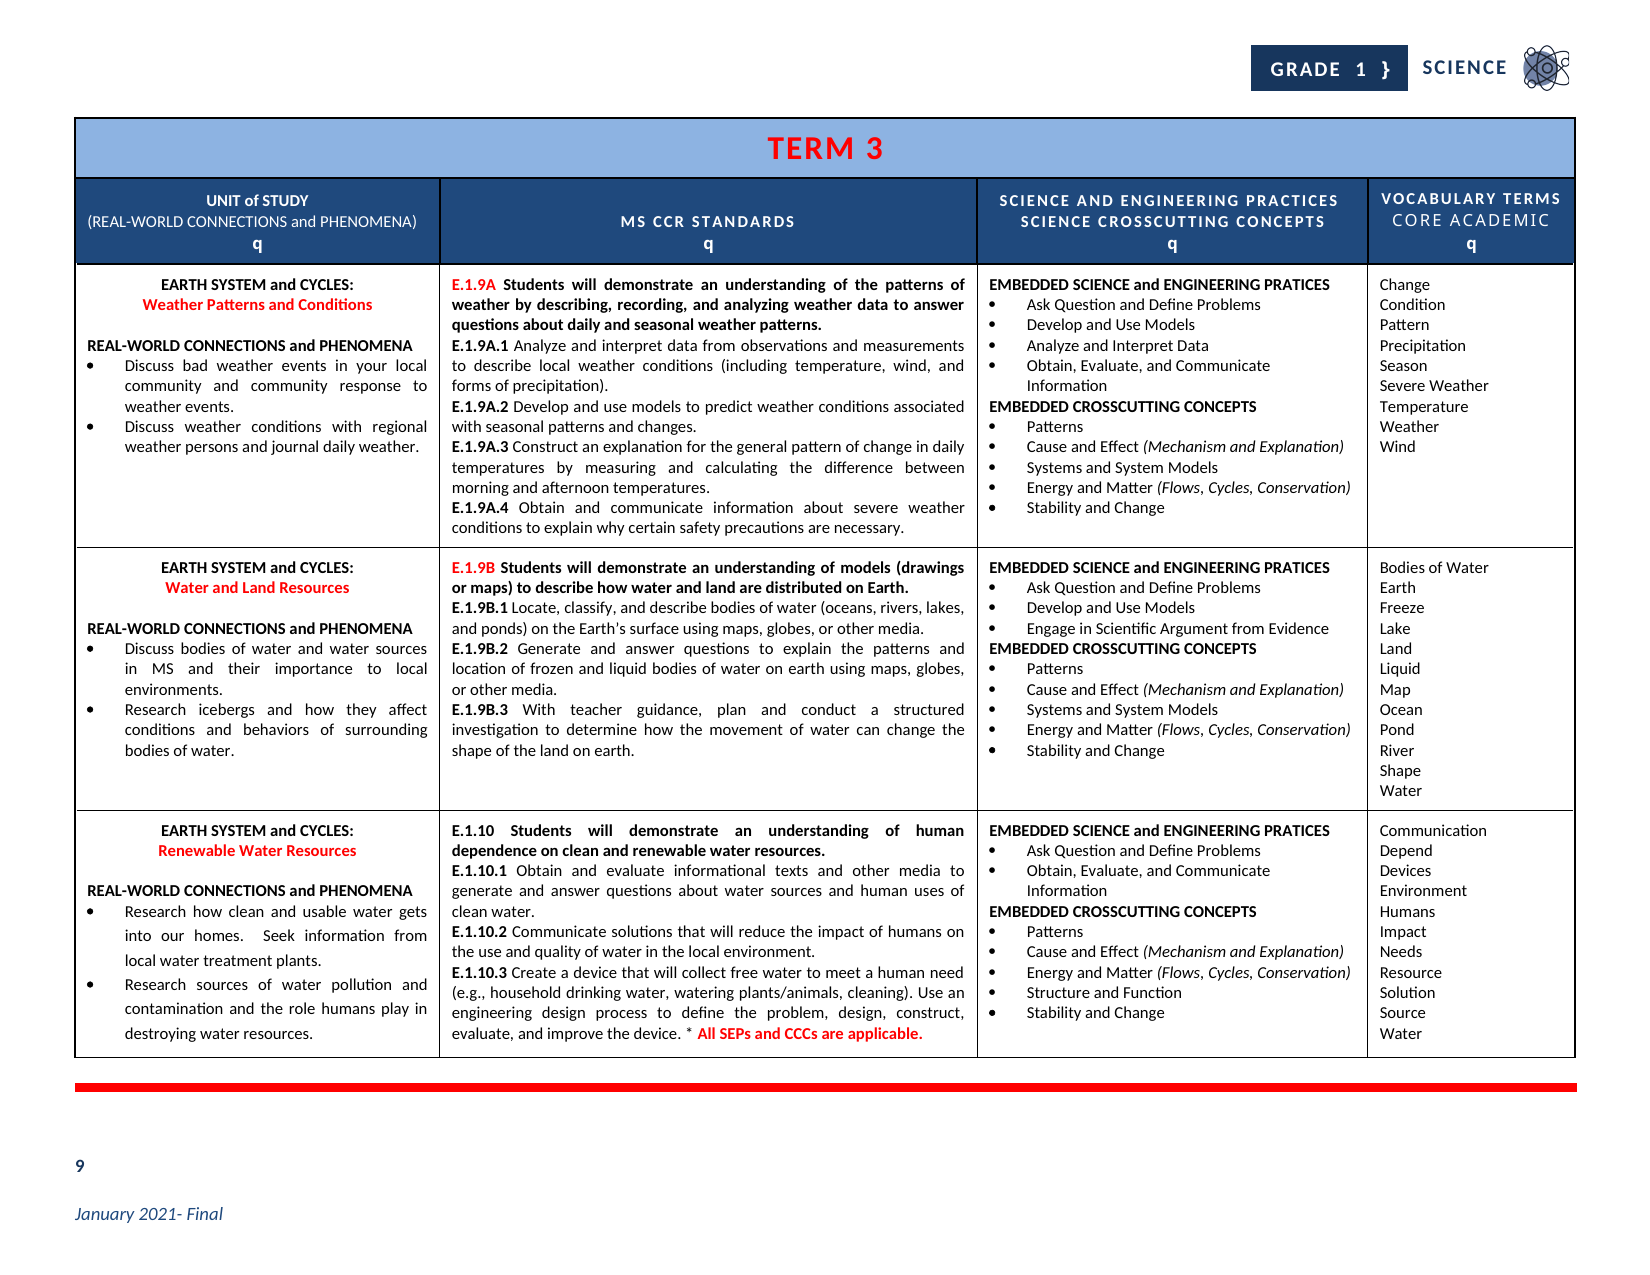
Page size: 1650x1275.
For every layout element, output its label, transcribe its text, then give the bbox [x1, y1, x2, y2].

table_cell EARTH SYSTEM and CYCLES: Water and Land Resources REAL-WORLD CONNECTIONS and PHENOMENA Discuss bodies of water and water sources in MS and their importance to local environments. Research icebergs and how they affect conditions and behaviors of surrounding bodies of water. [76, 548, 439, 810]
table_cell EMBEDDED SCIENCE and ENGINEERING PRATICES Ask Question and Define Problems Develop and Use Models Analyze and Interpret Data Obtain, Evaluate, and Communicate Information EMBEDDED CROSSCUTTING CONCEPTS Patterns Cause and Effect (Mechanism and Explanation) Systems and System Models Energy and Matter (Flows, Cycles, Conservation) Stability and Change [978, 265, 1367, 547]
table_cell Change Condition Pattern Precipitation Season Severe Weather Temperature Weather Wind [1368, 263, 1574, 547]
table_cell Communication Depend Devices Environment Humans Impact Needs Resource Solution Source Water [1368, 810, 1574, 1057]
table_cell MS CCR STANDARDS q [441, 179, 976, 263]
table_cell UNIT of STUDY (REAL-WORLD CONNECTIONS and PHENOMENA) q [76, 179, 439, 263]
table_cell SCIENCE AND ENGINEERING PRACTICES SCIENCE CROSSCUTTING CONCEPTS q [978, 179, 1367, 263]
table_cell EARTH SYSTEM and CYCLES: Renewable Water Resources REAL-WORLD CONNECTIONS and PHENOMENA Research how clean and usable water gets into our homes. Seek information from local water treatment plants. Research sources of water pollution and contamination and the role humans play in destroying water resources. [76, 811, 439, 1057]
table_cell VOCABULARY TERMS CORE ACADEMIC q [1369, 179, 1574, 263]
table_cell E.1.9A Students will demonstrate an understanding of the patterns of weather by describing, recording, and analyzing weather data to answer questions about daily and seasonal weather patterns. E.1.9A.1 Analyze and interpret data from observations and measurements to describe local weather conditions (including temperature, wind, and forms of precipitation). E.1.9A.2 Develop and use models to predict weather conditions associated with seasonal patterns and changes. E.1.9A.3 Construct an explanation for the general pattern of change in daily temperatures by measuring and calculating the difference between morning and afternoon temperatures. E.1.9A.4 Obtain and communicate information about severe weather conditions to explain why certain safety precautions are necessary. [440, 265, 977, 547]
table_cell EARTH SYSTEM and CYCLES: Weather Patterns and Conditions REAL-WORLD CONNECTIONS and PHENOMENA Discuss bad weather events in your local community and community response to weather events. Discuss weather conditions with regional weather persons and journal daily weather. [76, 264, 439, 547]
table_header TERM 3 [76, 119, 1574, 177]
table_cell Bodies of Water Earth Freeze Lake Land Liquid Map Ocean Pond River Shape Water [1368, 547, 1574, 810]
table_cell E.1.10 Students will demonstrate an understanding of human dependence on clean and renewable water resources. E.1.10.1 Obtain and evaluate informational texts and other media to generate and answer questions about water sources and human uses of clean water. E.1.10.2 Communicate solutions that will reduce the impact of humans on the use and quality of water in the local environment. E.1.10.3 Create a device that will collect free water to meet a human need (e.g., household drinking water, watering plants/animals, cleaning). Use an engineering design process to define the problem, design, construct, evaluate, and improve the device. * All SEPs and CCCs are applicable. [440, 811, 977, 1057]
table_cell EMBEDDED SCIENCE and ENGINEERING PRATICES Ask Question and Define Problems Obtain, Evaluate, and Communicate Information EMBEDDED CROSSCUTTING CONCEPTS Patterns Cause and Effect (Mechanism and Explanation) Energy and Matter (Flows, Cycles, Conservation) Structure and Function Stability and Change [978, 811, 1367, 1057]
table_cell E.1.9B Students will demonstrate an understanding of models (drawings or maps) to describe how water and land are distributed on Earth. E.1.9B.1 Locate, classify, and describe bodies of water (oceans, rivers, lakes, and ponds) on the Earth’s surface using maps, globes, or other media. E.1.9B.2 Generate and answer questions to explain the patterns and location of frozen and liquid bodies of water on earth using maps, globes, or other media. E.1.9B.3 With teacher guidance, plan and conduct a structured investigation to determine how the movement of water can change the shape of the land on earth. [440, 548, 977, 810]
table_cell EMBEDDED SCIENCE and ENGINEERING PRATICES Ask Question and Define Problems Develop and Use Models Engage in Scientific Argument from Evidence EMBEDDED CROSSCUTTING CONCEPTS Patterns Cause and Effect (Mechanism and Explanation) Systems and System Models Energy and Matter (Flows, Cycles, Conservation) Stability and Change [978, 548, 1367, 810]
